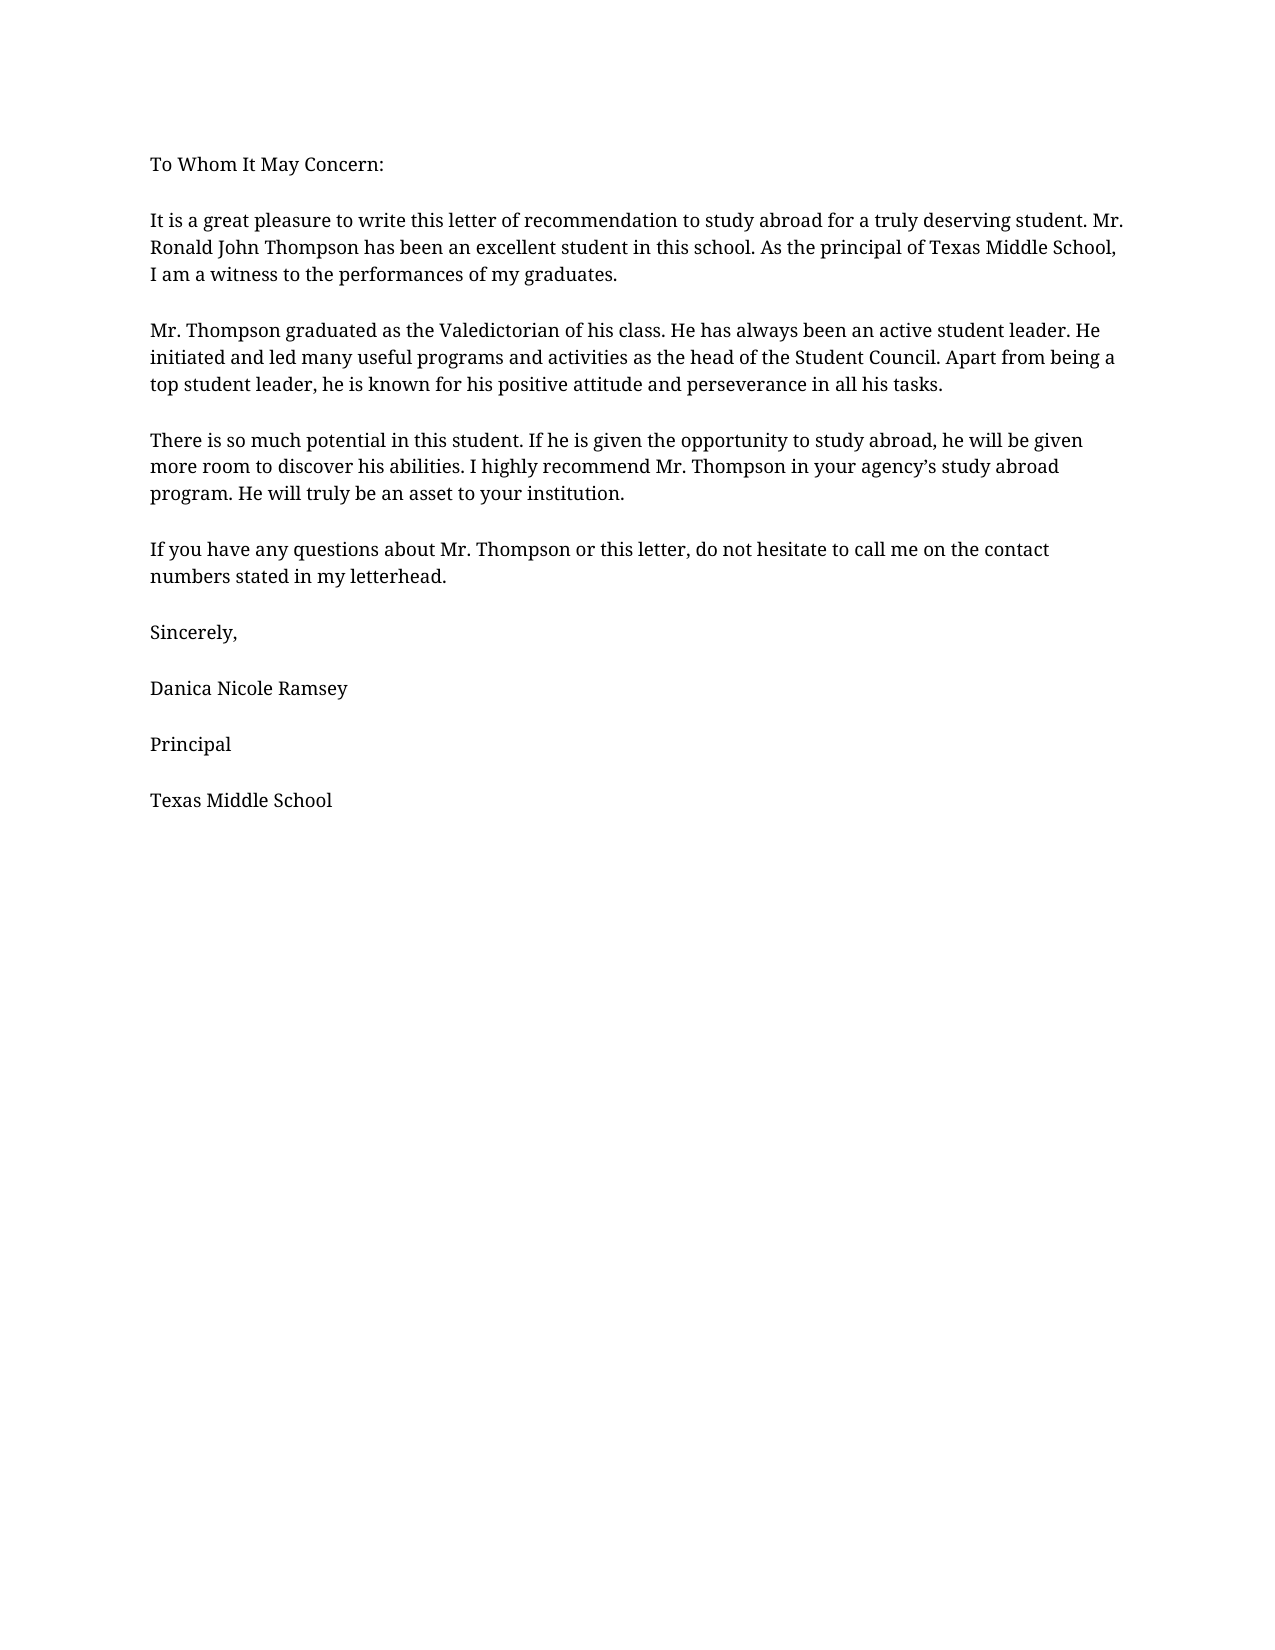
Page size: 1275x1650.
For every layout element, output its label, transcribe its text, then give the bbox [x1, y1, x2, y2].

text To Whom It May Concern: [150, 150, 1125, 177]
text Principal [150, 730, 1125, 757]
text It is a great pleasure to write this letter of recommendation to study abroad for a truly deserving student. Mr. Ronald John Thompson has been an excellent student in this school. As the principal of Texas Middle School, I am a witness to the performances of my graduates. [150, 206, 1125, 287]
text Texas Middle School [150, 786, 1125, 813]
text There is so much potential in this student. If he is given the opportunity to study abroad, he will be given more room to discover his abilities. I highly recommend Mr. Thompson in your agency’s study abroad program. He will truly be an asset to your institution. [150, 426, 1125, 506]
text If you have any questions about Mr. Thompson or this letter, do not hesitate to call me on the contact numbers stated in my letterhead. [150, 535, 1125, 589]
text Danica Nicole Ramsey [150, 674, 1125, 701]
text Mr. Thompson graduated as the Valedictorian of his class. He has always been an active student leader. He initiated and led many useful programs and activities as the head of the Student Council. Apart from being a top student leader, he is known for his positive attitude and perseverance in all his tasks. [150, 316, 1125, 396]
text Sincerely, [150, 618, 1125, 645]
